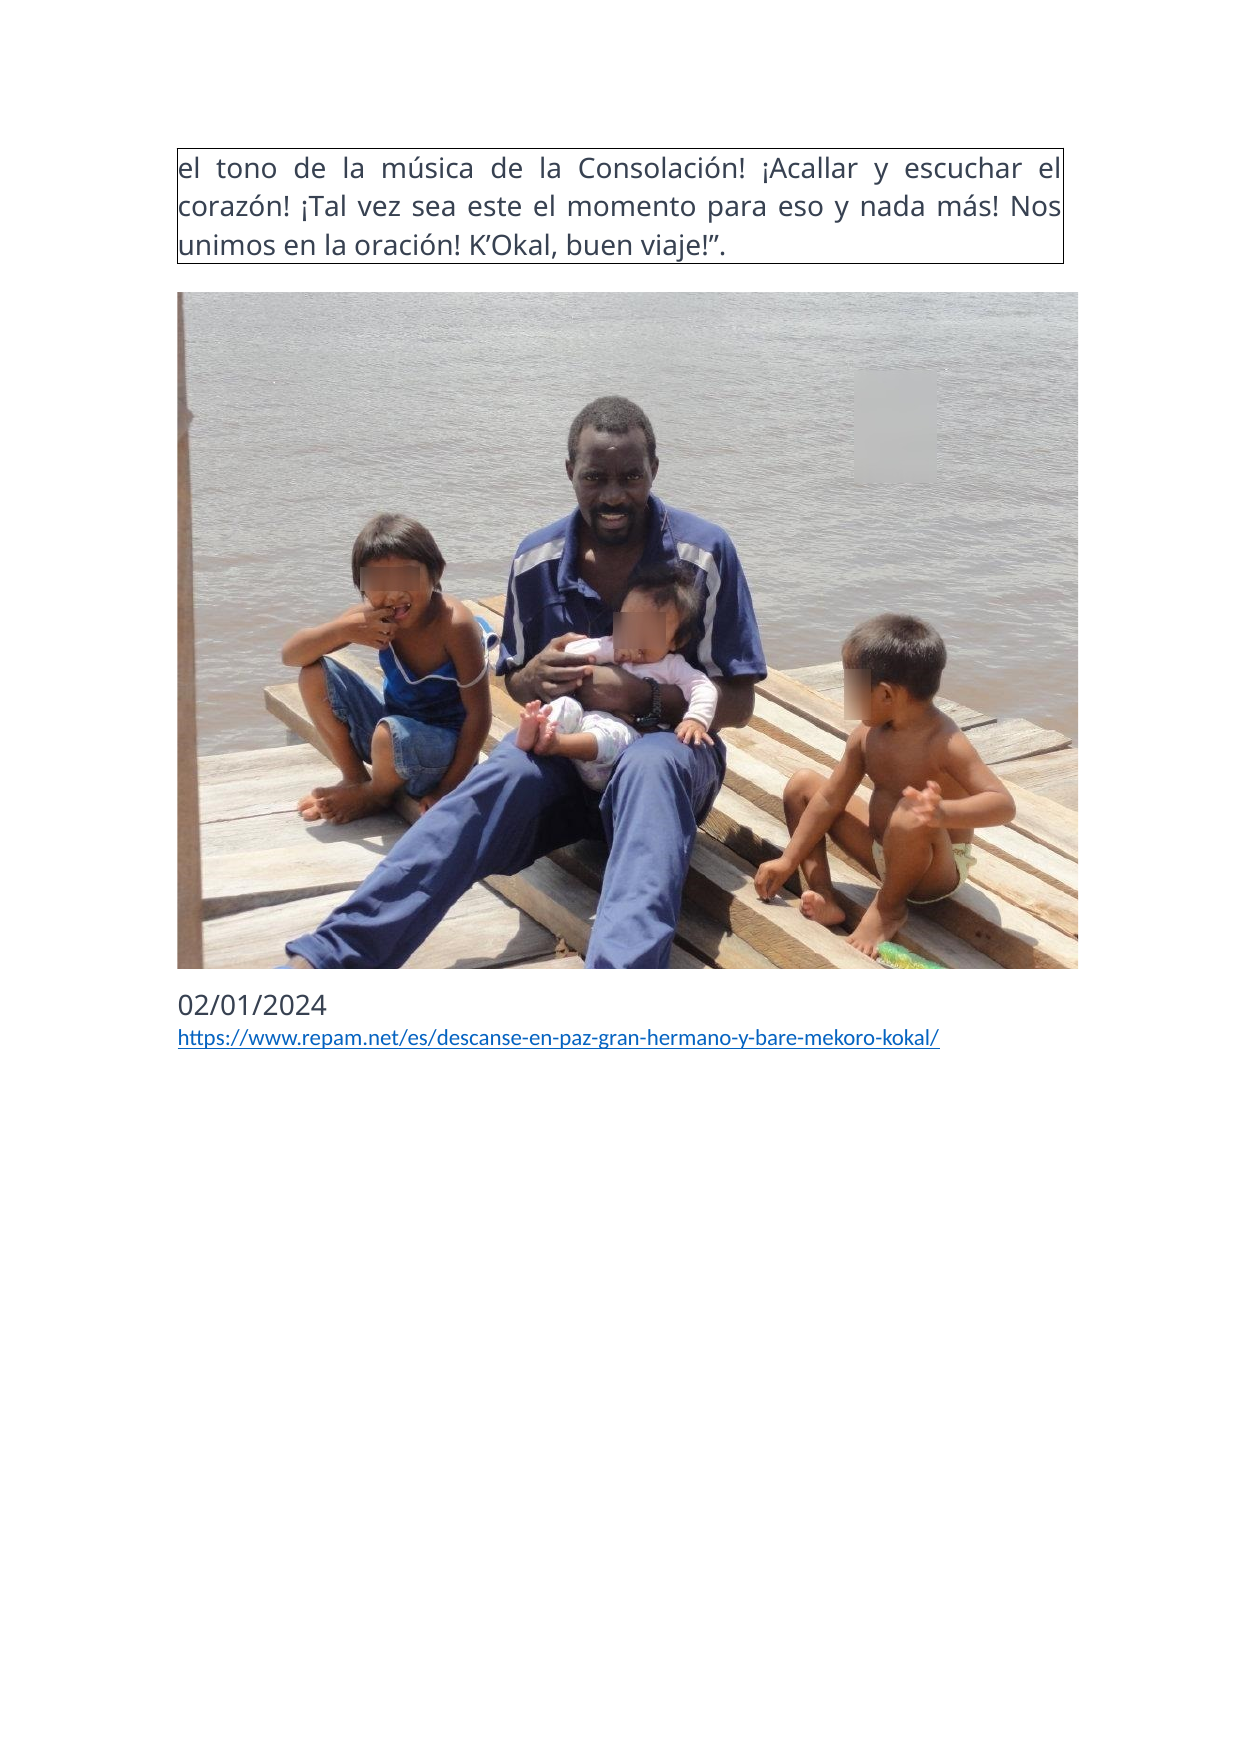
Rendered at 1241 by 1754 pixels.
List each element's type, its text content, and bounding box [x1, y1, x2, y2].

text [178, 149, 1063, 263]
text https://www.repam.net/es/descanse-en-paz-gran-hermano-y-bare-mekoro-kokal/ [177, 1023, 1063, 1052]
picture [177, 292, 1079, 969]
text 02/01/2024 [177, 985, 1063, 1023]
